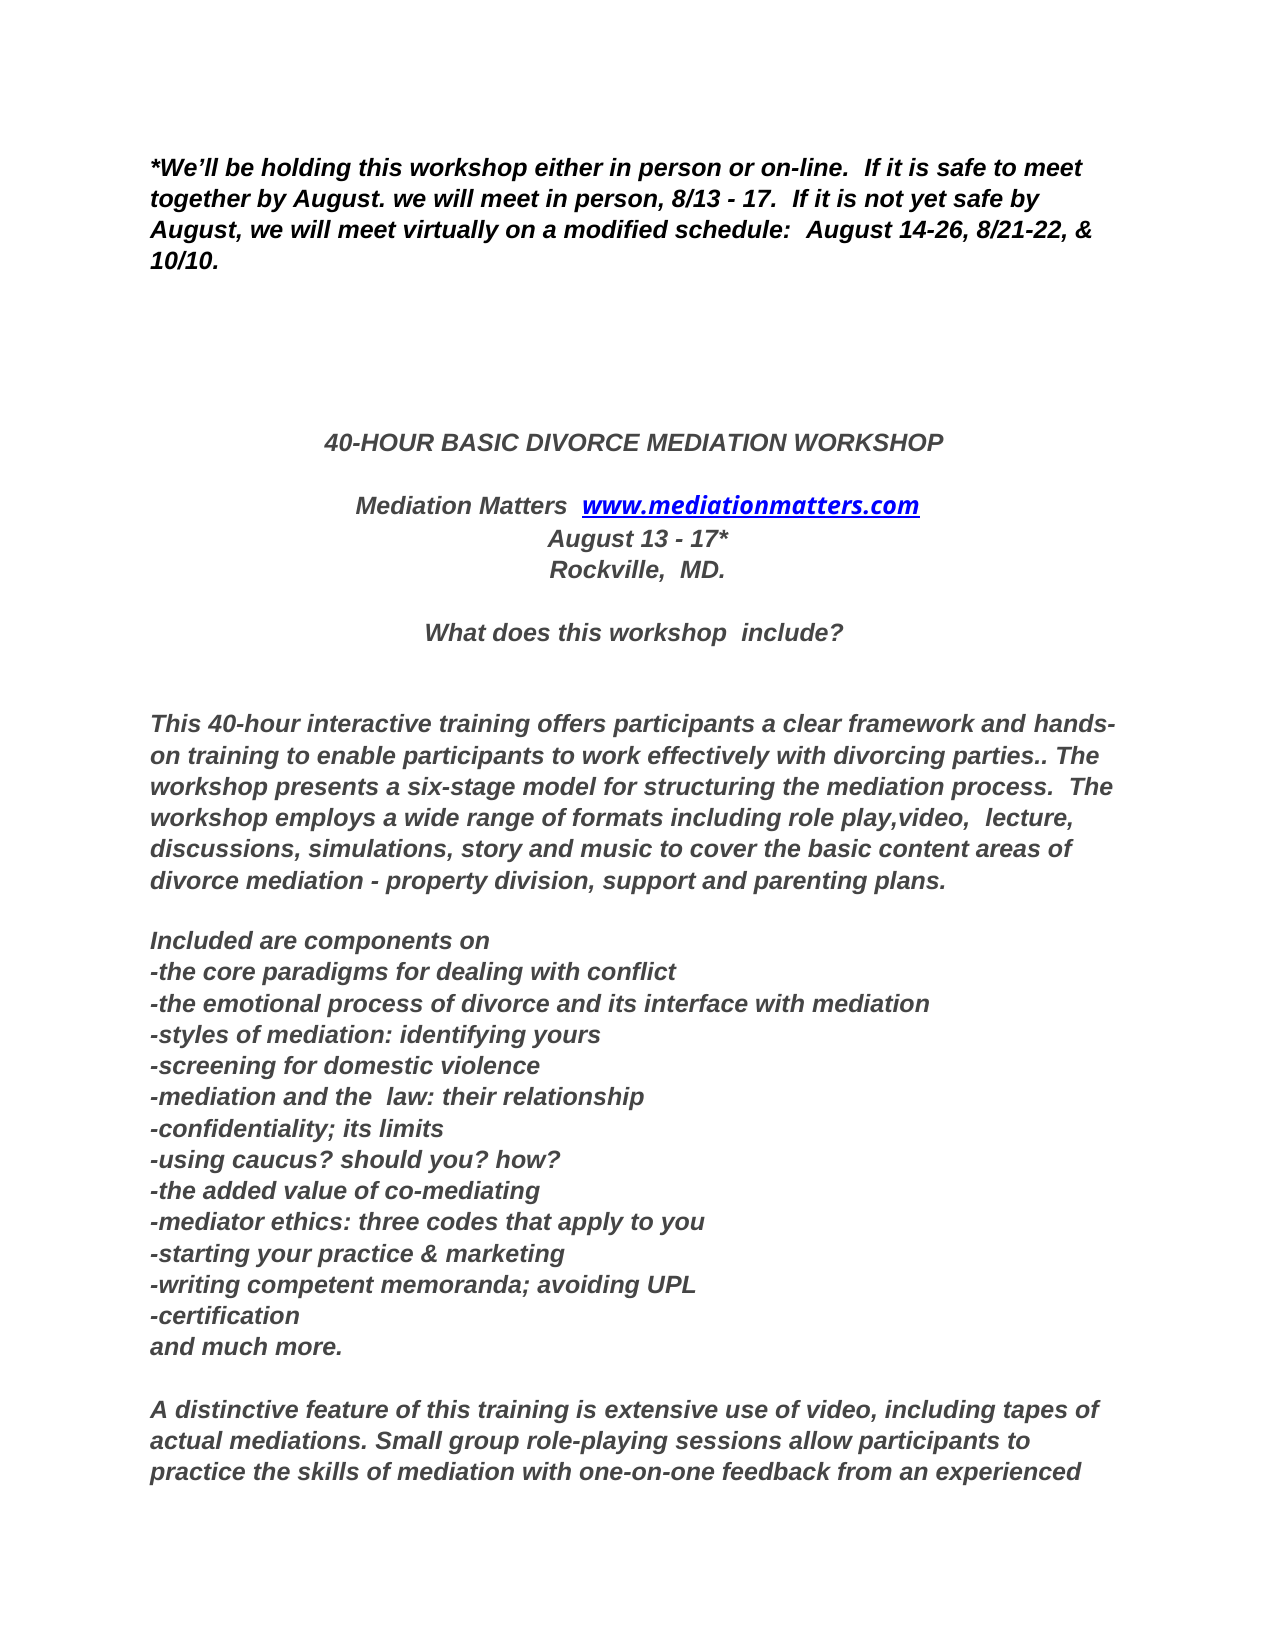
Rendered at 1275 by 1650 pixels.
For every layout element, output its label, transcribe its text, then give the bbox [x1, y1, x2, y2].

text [150, 924, 1125, 1486]
text This 40-hour interactive training offers participants a clear framework and hands-on training to enable participants to work effectively with divorcing parties.. The workshop presents a six-stage model for structuring the mediation process. The workshop employs a wide range of formats including role play,video, lecture, discussions, simulations, story and music to cover the basic content areas of divorce mediation - property division, support and parenting plans. [150, 676, 1125, 894]
text *We’ll be holding this workshop either in person or on-line. If it is safe to meet together by August. we will meet in person, 8/13 - 17. If it is not yet safe by August, we will meet virtually on a modified schedule: August 14-26, 8/21-22, & 10/10. [150, 150, 1125, 275]
text 40-HOUR BASIC DIVORCE MEDIATION WORKSHOP Mediation Matters www.mediationmatters.com August 13 - 17* Rockville, MD. What does this workshop include? [150, 425, 1125, 647]
